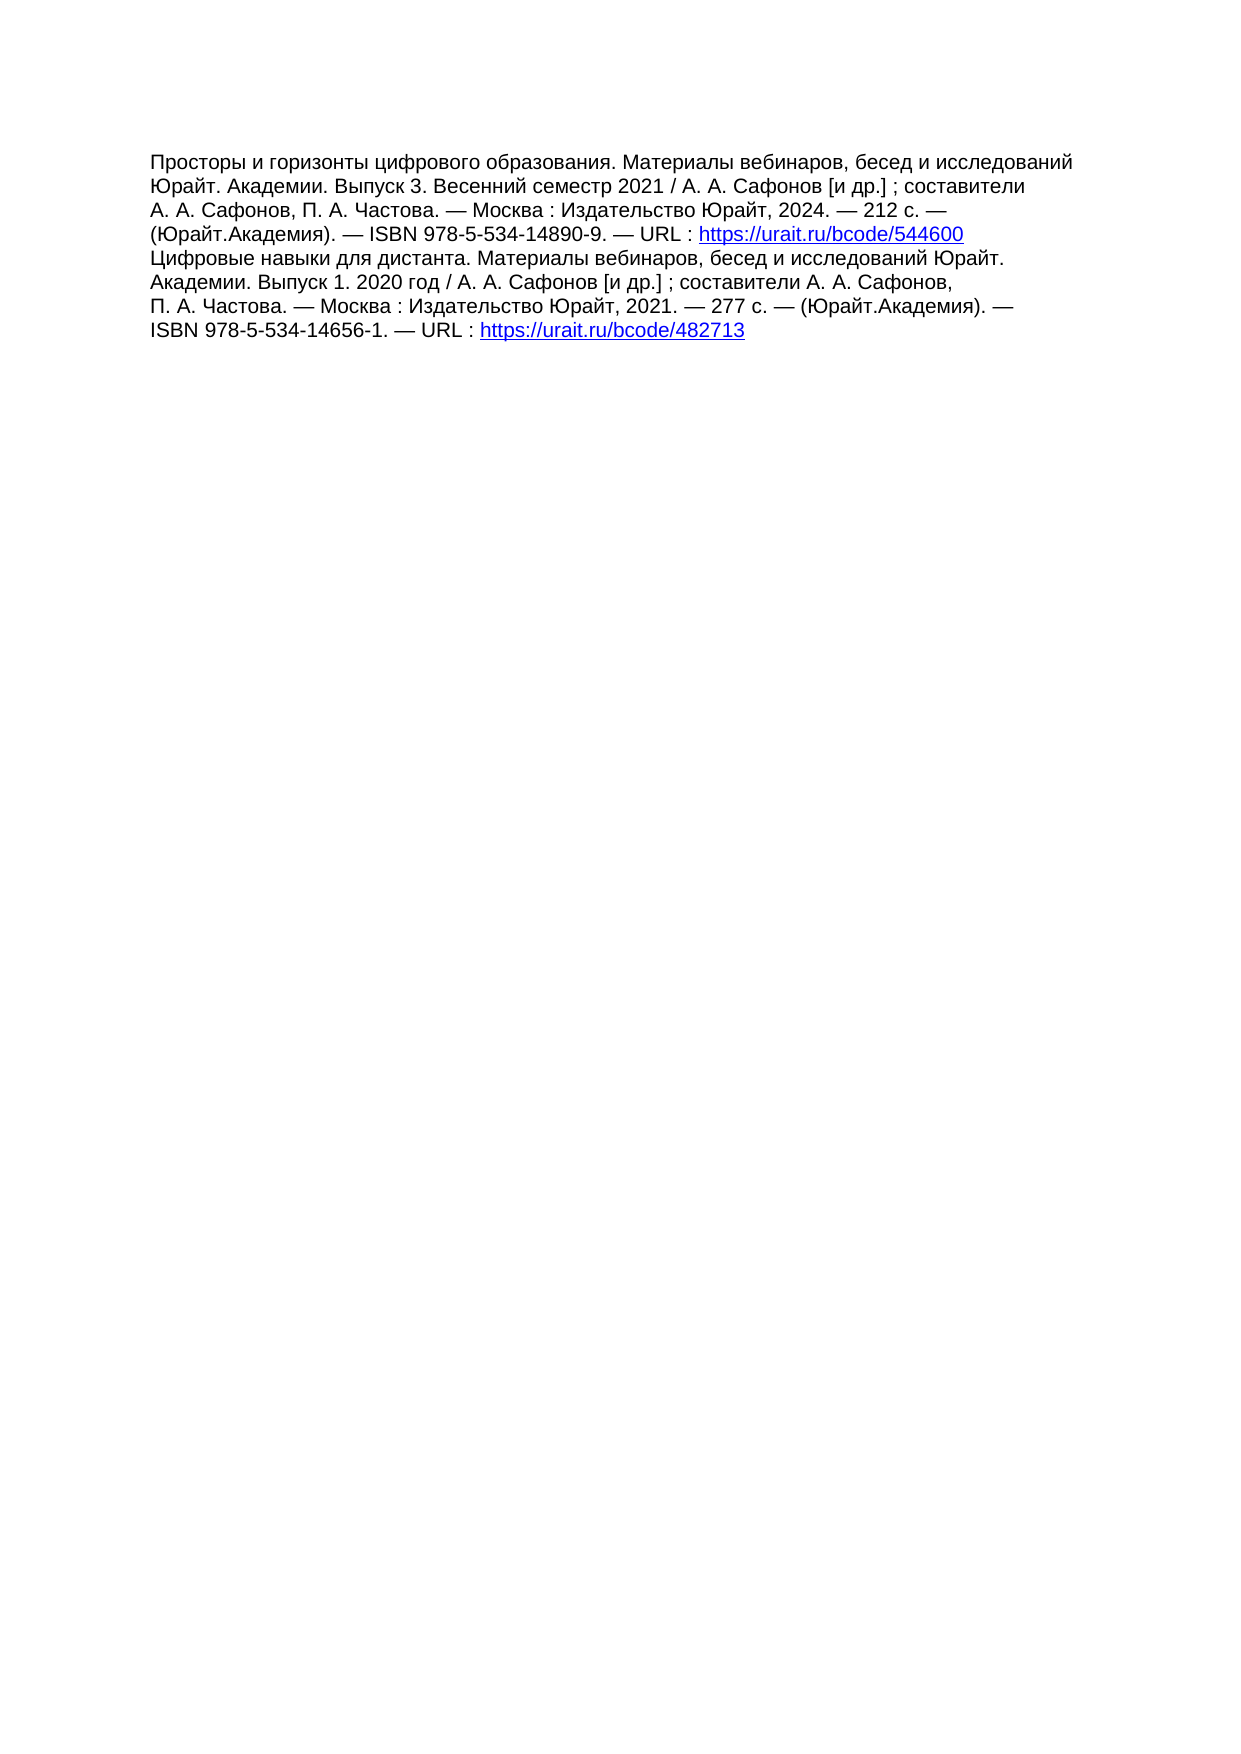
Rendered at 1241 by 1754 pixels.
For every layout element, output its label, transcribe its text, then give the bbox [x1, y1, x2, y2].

text Цифровые навыки для дистанта. Материалы вебинаров, бесед и исследований Юрайт. Академии. Выпуск 1. 2020 год / А. А. Сафонов [и др.] ; составители А. А. Сафонов, П. А. Частова. — Москва : Издательство Юрайт, 2021. — 277 с. — (Юрайт.Академия). — ISBN 978-5-534-14656-1. — URL : https://urait.ru/bcode/482713 [150, 246, 1090, 342]
text Просторы и горизонты цифрового образования. Материалы вебинаров, бесед и исследований Юрайт. Академии. Выпуск 3. Весенний семестр 2021 / А. А. Сафонов [и др.] ; составители А. А. Сафонов, П. А. Частова. — Москва : Издательство Юрайт, 2024. — 212 с. — (Юрайт.Академия). — ISBN 978-5-534-14890-9. — URL : https://urait.ru/bcode/544600 [150, 150, 1090, 246]
